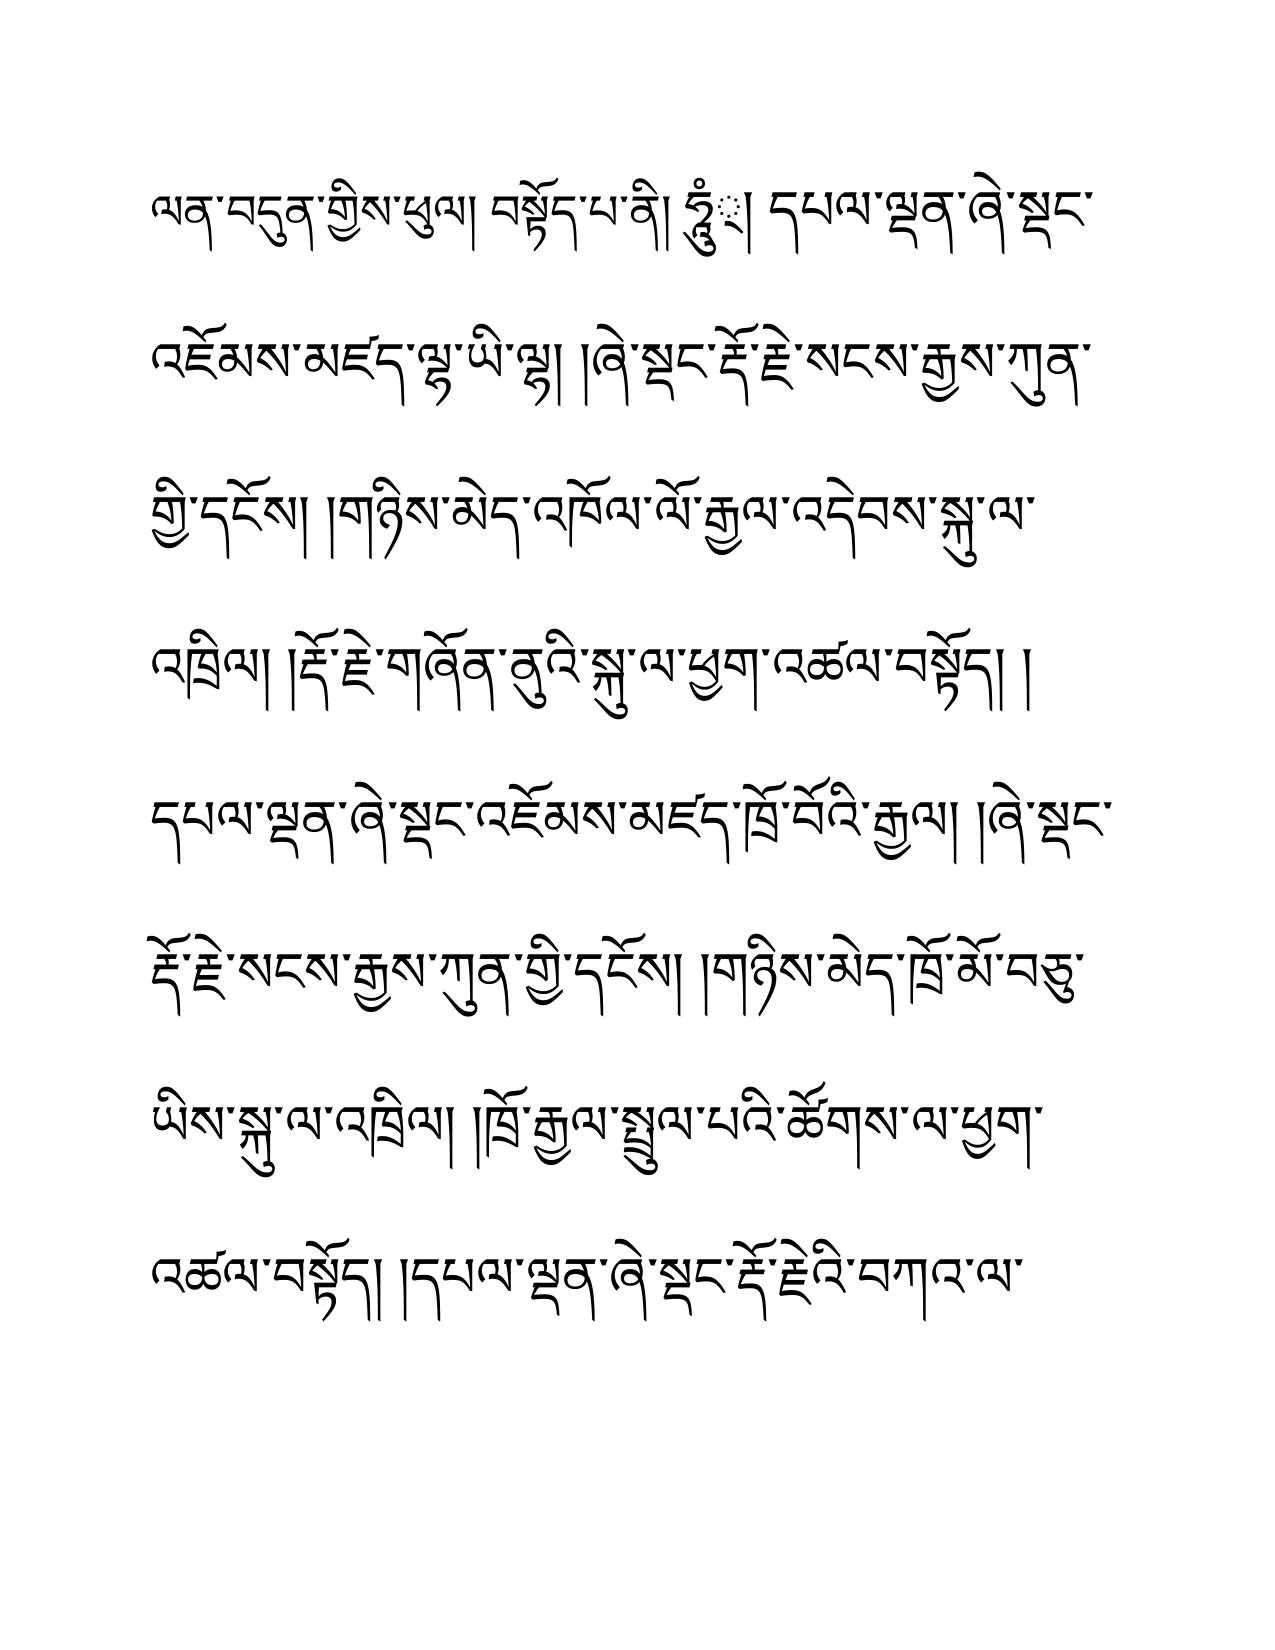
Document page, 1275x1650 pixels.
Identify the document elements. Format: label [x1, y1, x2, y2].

text [150, 150, 1125, 1370]
